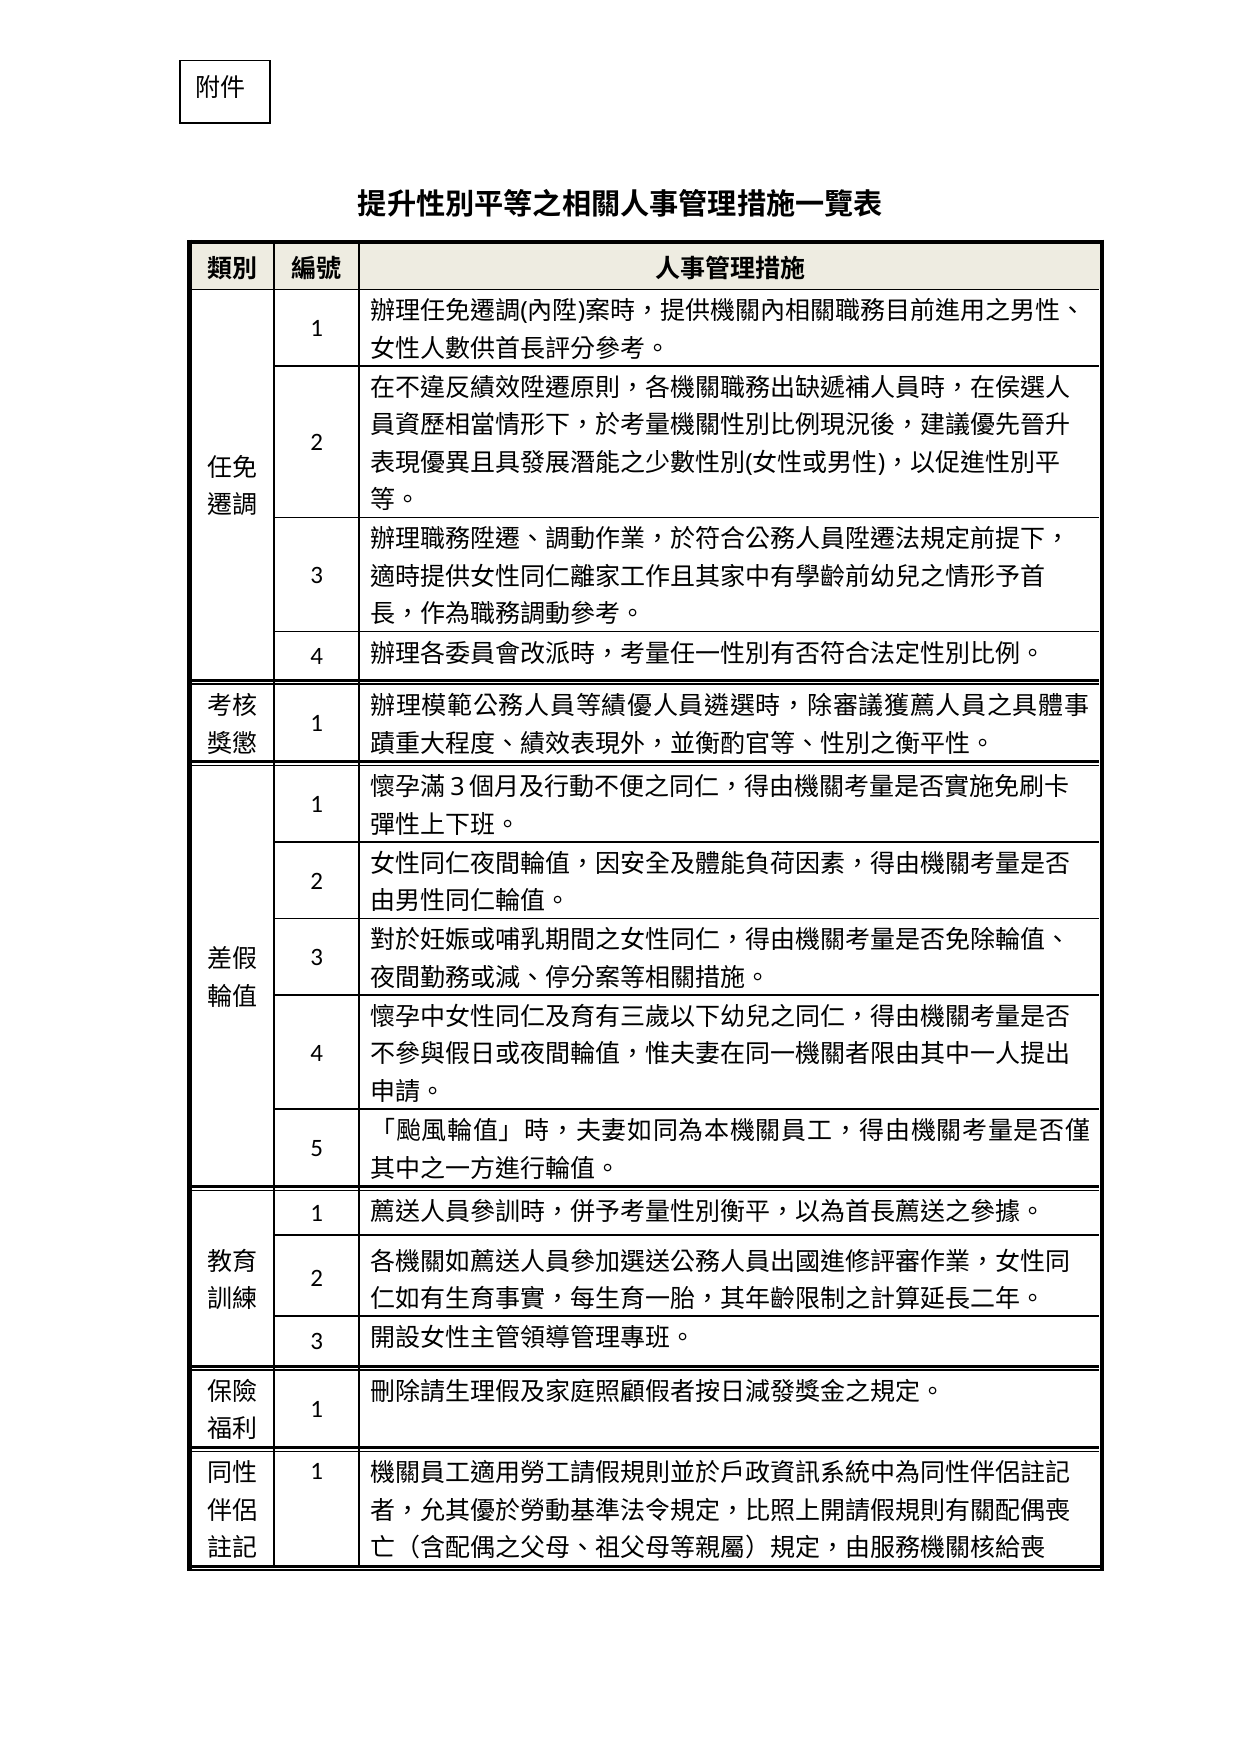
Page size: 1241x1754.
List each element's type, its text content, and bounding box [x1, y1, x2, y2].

table_cell 女性同仁夜間輪值，因安全及體能負荷因素，得由機關考量是否由男性同仁輪值。 [360, 841, 1100, 918]
table_cell 5 [275, 1110, 358, 1185]
table_cell 辦理任免遷調(內陞)案時，提供機關內相關職務目前進用之男性、女性人數供首長評分參考。 [360, 289, 1100, 365]
table_cell 對於妊娠或哺乳期間之女性同仁，得由機關考量是否免除輪值、夜間勤務或減、停分案等相關措施。 [360, 918, 1100, 994]
table_header 編號 [275, 244, 358, 289]
table_cell 懷孕中女性同仁及育有三歲以下幼兒之同仁，得由機關考量是否不參與假日或夜間輪值，惟夫妻在同一機關者限由其中一人提出申請。 [360, 994, 1100, 1108]
table_cell 2 [275, 1236, 358, 1315]
table_cell 4 [275, 996, 358, 1108]
table_cell 3 [275, 1317, 358, 1364]
table_cell 1 [275, 1452, 358, 1564]
table_cell 在不違反績效陞遷原則，各機關職務出缺遞補人員時，在侯選人員資歷相當情形下，於考量機關性別比例現況後，建議優先晉升表現優異且具發展潛能之少數性別(女性或男性)，以促進性別平等。 [360, 365, 1100, 517]
table_cell 「颱風輪值」時，夫妻如同為本機關員工，得由機關考量是否僅其中之一方進行輪值。 [360, 1108, 1100, 1185]
table_cell 2 [275, 367, 358, 517]
text 提升性別平等之相關人事管理措施一覽表 [187, 164, 1053, 239]
table_cell 3 [275, 518, 358, 631]
table_cell 辦理各委員會改派時，考量任一性別有否符合法定性別比例。 [360, 631, 1100, 679]
table_cell 考核 獎懲 [192, 685, 273, 760]
table_cell 刪除請生理假及家庭照顧假者按日減發獎金之規定。 [360, 1365, 1100, 1446]
table_cell 辦理模範公務人員等績優人員遴選時，除審議獲薦人員之具體事蹟重大程度、績效表現外，並衡酌官等、性別之衡平性。 [360, 679, 1100, 760]
table_cell 2 [275, 843, 358, 918]
table_cell 1 [275, 685, 358, 760]
table_header 人事管理措施 [360, 244, 1100, 289]
table_cell 4 [275, 632, 358, 679]
table_cell 各機關如薦送人員參加選送公務人員出國進修評審作業，女性同仁如有生育事實，每生育一胎，其年齡限制之計算延長二年。 [360, 1234, 1100, 1315]
table_cell 保險福利 [192, 1371, 273, 1446]
table_cell 3 [275, 919, 358, 994]
table_cell 薦送人員參訓時，併予考量性別衡平，以為首長薦送之參據。 [360, 1185, 1100, 1234]
table_cell 1 [275, 1191, 358, 1234]
table_cell 教育訓練 [192, 1191, 273, 1364]
table_header 類別 [192, 244, 273, 289]
table_cell 1 [275, 766, 358, 841]
table_cell 1 [275, 1371, 358, 1446]
table_cell 1 [275, 290, 358, 365]
table_cell 懷孕滿3個月及行動不便之同仁，得由機關考量是否實施免刷卡彈性上下班。 [360, 760, 1100, 841]
table_cell 同性伴侶註記 [192, 1452, 273, 1564]
table_cell 任免遷調 [192, 290, 273, 679]
table_cell 差假輪值 [192, 766, 273, 1185]
table_cell 辦理職務陞遷、調動作業，於符合公務人員陞遷法規定前提下，適時提供女性同仁離家工作且其家中有學齡前幼兒之情形予首長，作為職務調動參考。 [360, 517, 1100, 631]
table_cell 開設女性主管領導管理專班。 [360, 1315, 1100, 1364]
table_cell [360, 1446, 1100, 1564]
